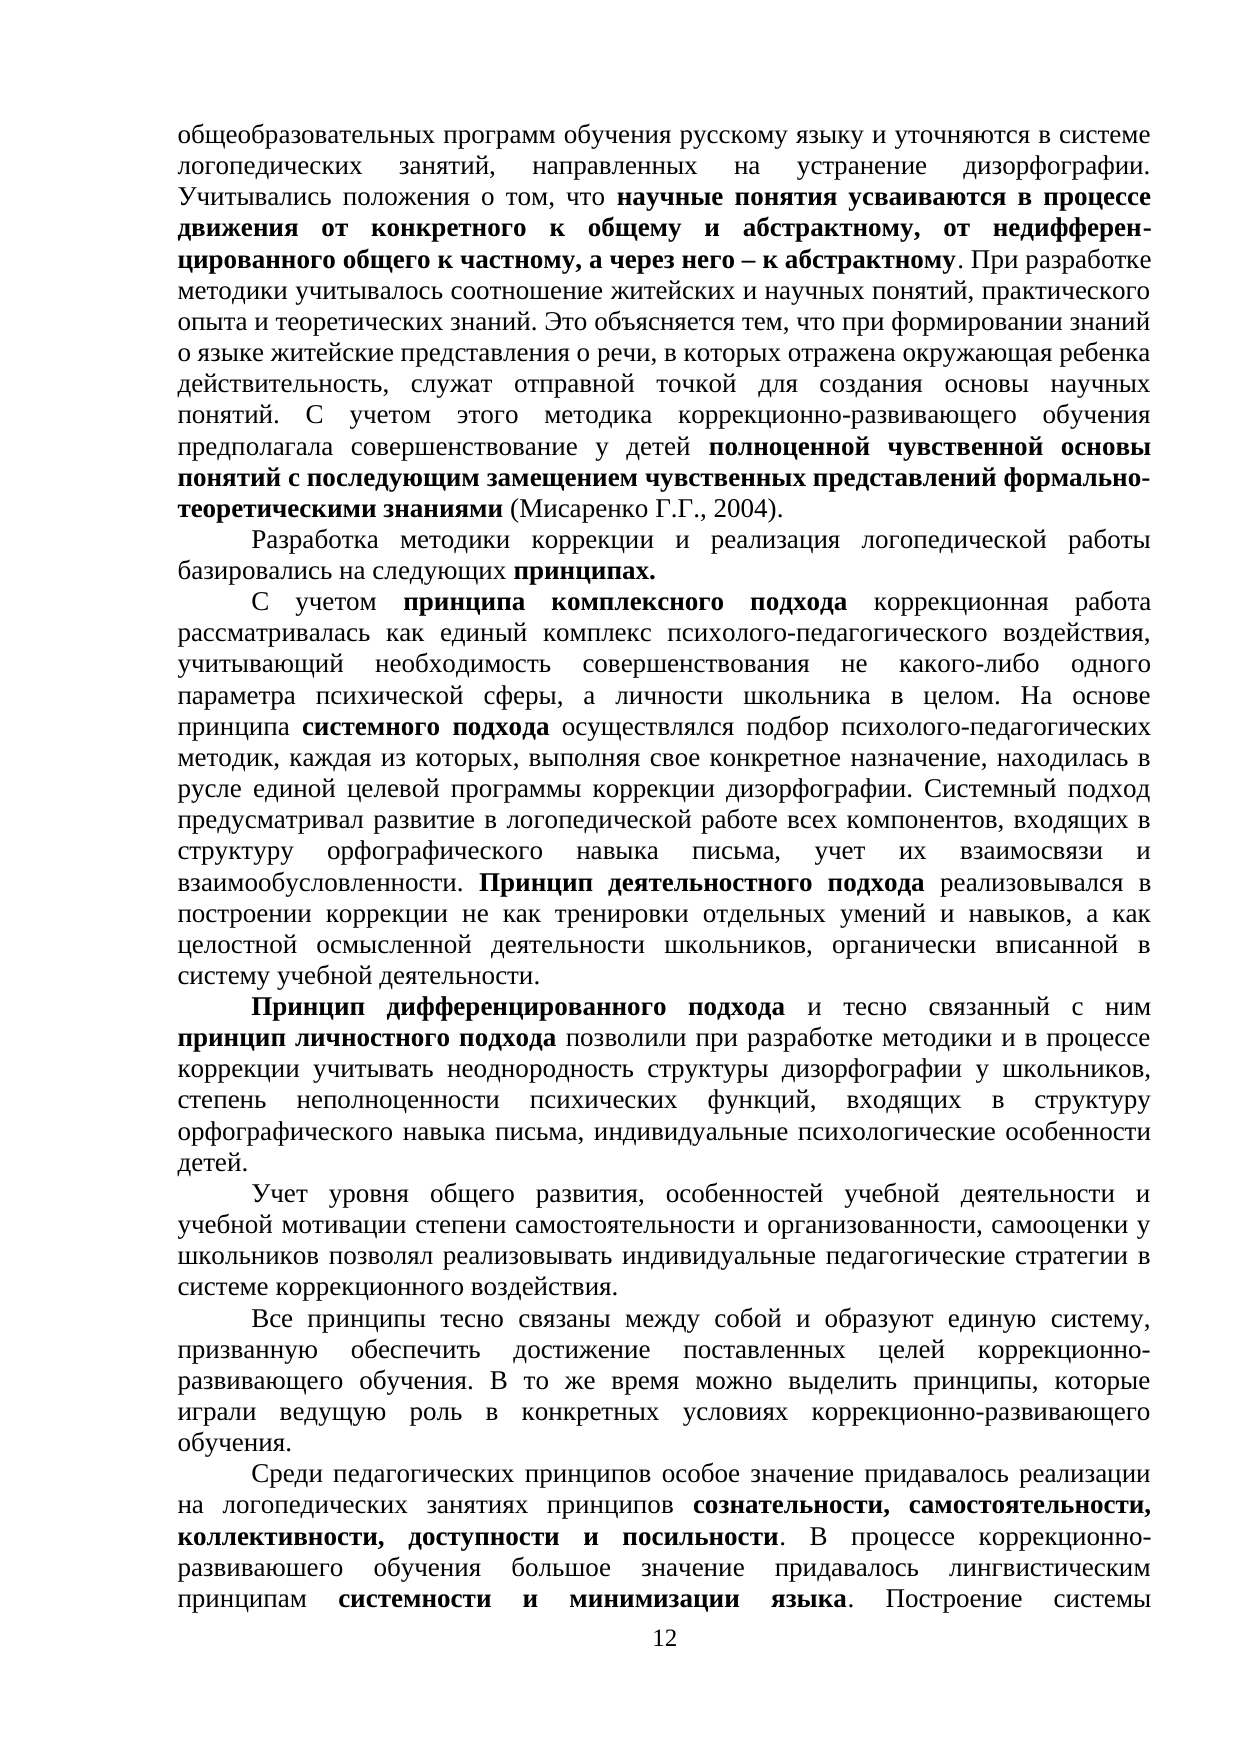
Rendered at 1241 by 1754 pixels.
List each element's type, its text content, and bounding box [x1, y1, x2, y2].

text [177, 118, 1152, 523]
text Принцип дифференцированного подхода и тесно связанный с ним принцип личностного подхода позволили при разработке методики и в процессе коррекции учитывать неоднородность структуры дизорфографии у школьников, степень неполноценности психических функций, входящих в структуру орфографического навыка письма, индивидуальные психологические особенности детей. [177, 990, 1152, 1177]
text Учет уровня общего развития, особенностей учебной деятельности и учебной мотивации степени самостоятельности и организованности, самооценки у школьников позволял реализовывать индивидуальные педагогические стратегии в системе коррекционного воздействия. [177, 1177, 1152, 1302]
text Разработка методики коррекции и реализация логопедической работы базировались на следующих принципах. [177, 523, 1152, 585]
text С учетом принципа комплексного подхода коррекционная работа рассматривалась как единый комплекс психолого-педагогического воздействия, учитывающий необходимость совершенствования не какого-либо одного параметра психической сферы, а личности школьника в целом. На основе принципа системного подхода осуществлялся подбор психолого-педагогических методик, каждая из которых, выполняя свое конкретное назначение, находилась в русле единой целевой программы коррекции дизорфографии. Системный подход предусматривал развитие в логопедической работе всех компонентов, входящих в структуру орфографического навыка письма, учет их взаимосвязи и взаимообусловленности. Принцип деятельностного подхода реализовывался в построении коррекции не как тренировки отдельных умений и навыков, а как целостной осмысленной деятельности школьников, органически вписанной в систему учебной деятельности. [177, 585, 1152, 990]
text Все принципы тесно связаны между собой и образуют единую систему, призванную обеспечить достижение поставленных целей коррекционно-развивающего обучения. В то же время можно выделить принципы, которые играли ведущую роль в конкретных условиях коррекционно-развивающего обучения. [177, 1302, 1152, 1457]
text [177, 1457, 1152, 1613]
